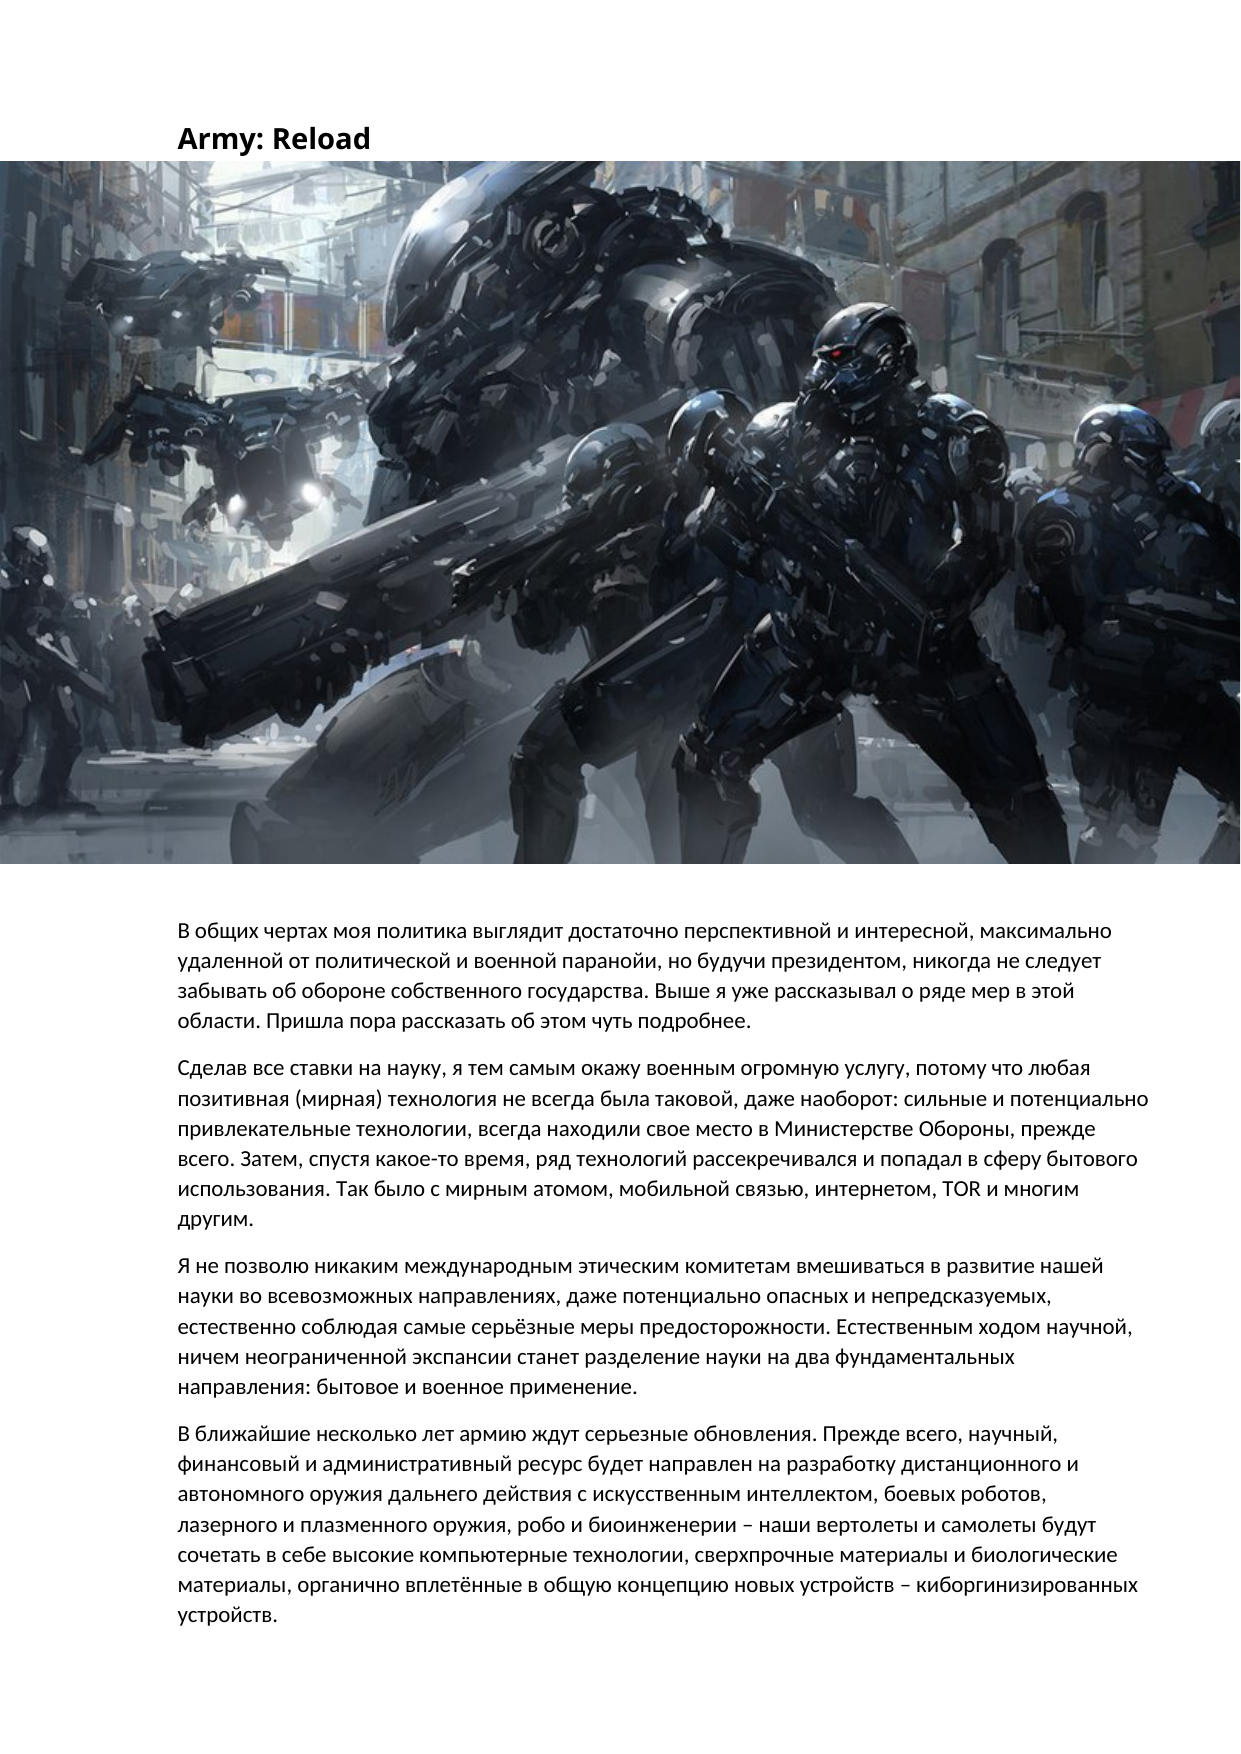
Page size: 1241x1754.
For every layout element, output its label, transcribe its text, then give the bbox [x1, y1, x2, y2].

text Сделав все ставки на науку, я тем самым окажу военным огромную услугу, потому что любая позитивная (мирная) технология не всегда была таковой, даже наоборот: сильные и потенциально привлекательные технологии, всегда находили свое место в Министерстве Обороны, прежде всего. Затем, спустя какое-то время, ряд технологий рассекречивался и попадал в сферу бытового использования. Так было с мирным атомом, мобильной связью, интернетом, TOR и многим другим. [177, 1053, 1152, 1232]
text В ближайшие несколько лет армию ждут серьезные обновления. Прежде всего, научный, финансовый и административный ресурс будет направлен на разработку дистанционного и автономного оружия дальнего действия с искусственным интеллектом, боевых роботов, лазерного и плазменного оружия, робо и биоинженерии – наши вертолеты и самолеты будут сочетать в себе высокие компьютерные технологии, сверхпрочные материалы и биологические материалы, органично вплетённые в общую концепцию новых устройств – киборгинизированных устройств. [177, 1419, 1152, 1628]
subtitle Army: Reload [177, 118, 1152, 158]
picture [0, 161, 1241, 864]
text В общих чертах моя политика выглядит достаточно перспективной и интересной, максимально удаленной от политической и военной паранойи, но будучи президентом, никогда не следует забывать об обороне собственного государства. Выше я уже рассказывал о ряде мер в этой области. Пришла пора рассказать об этом чуть подробнее. [177, 916, 1152, 1034]
text Я не позволю никаким международным этическим комитетам вмешиваться в развитие нашей науки во всевозможных направлениях, даже потенциально опасных и непредсказуемых, естественно соблюдая самые серьёзные меры предосторожности. Естественным ходом научной, ничем неограниченной экспансии станет разделение науки на два фундаментальных направления: бытовое и военное применение. [177, 1251, 1152, 1400]
